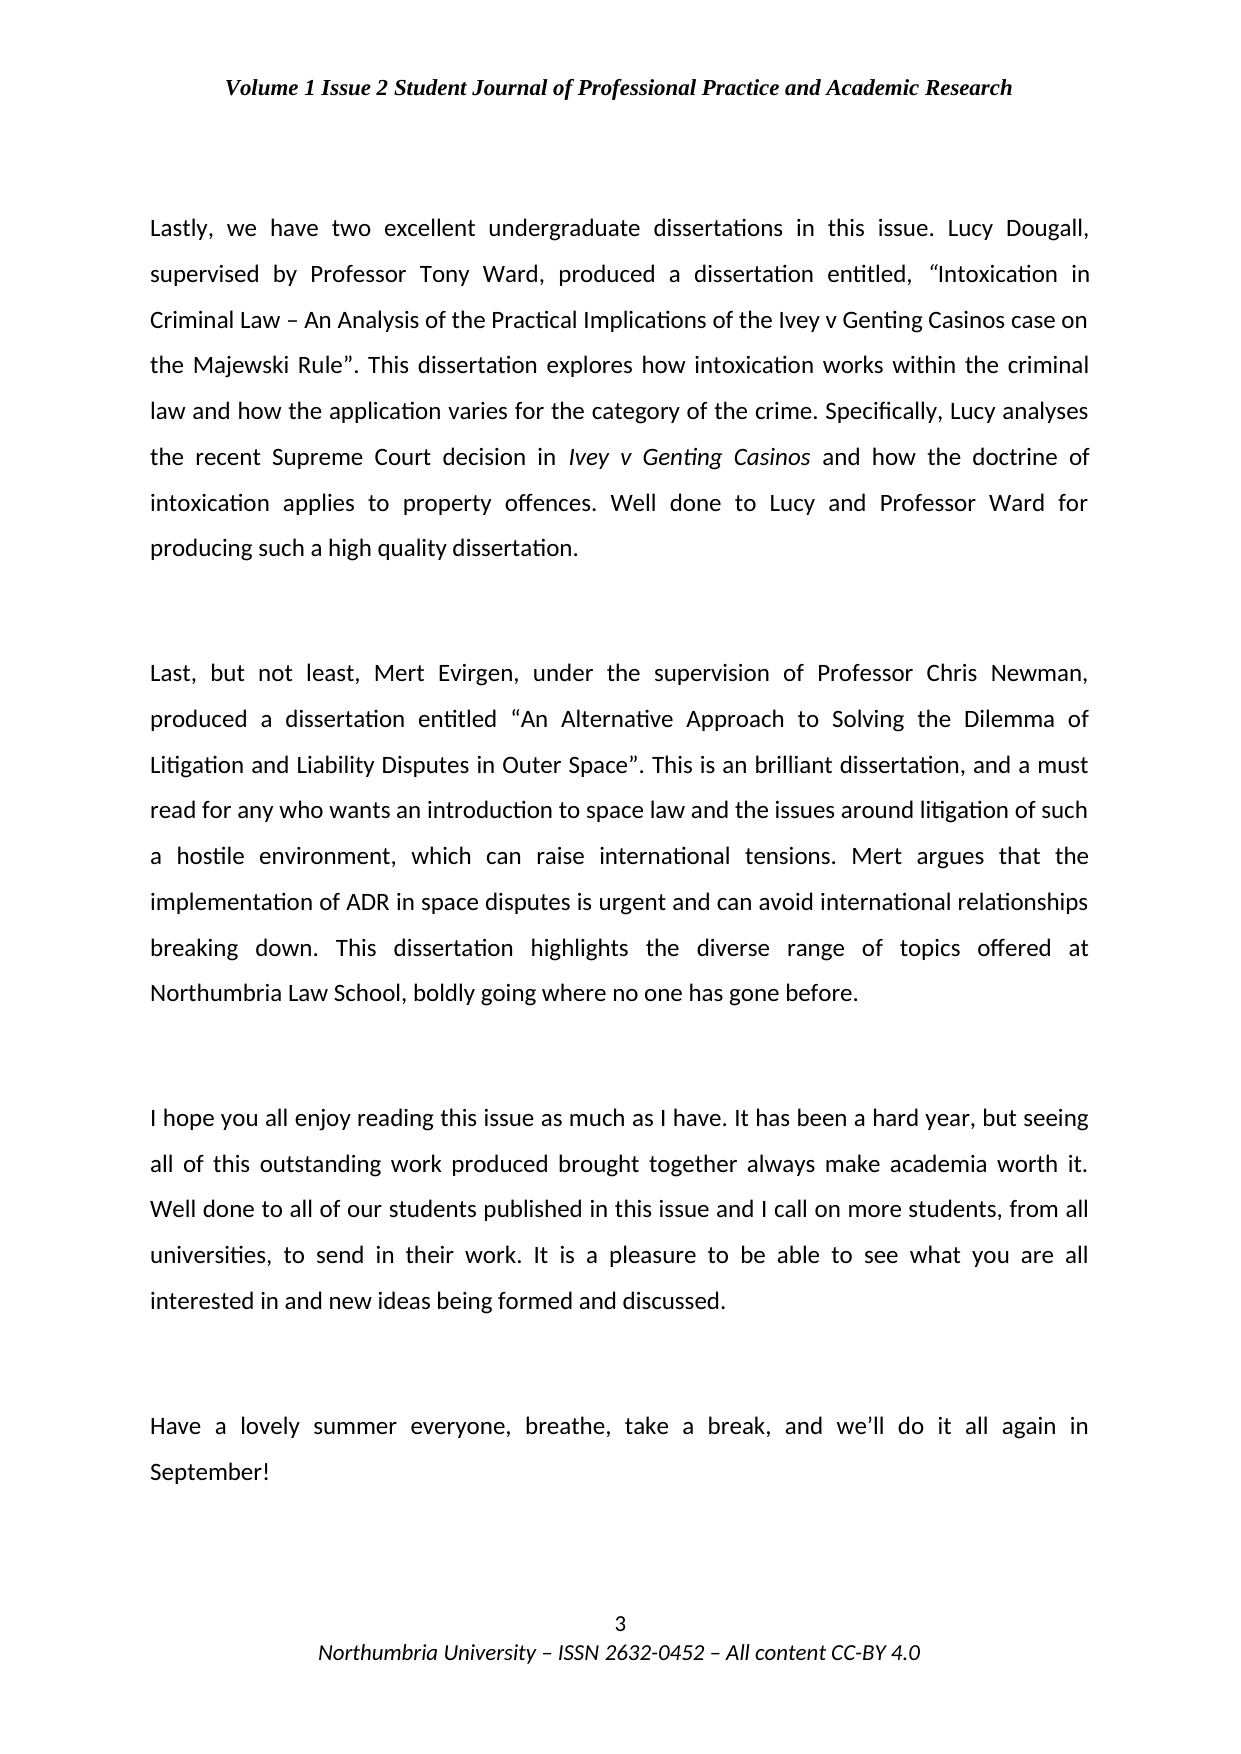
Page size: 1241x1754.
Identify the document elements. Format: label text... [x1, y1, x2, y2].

text Last, but not least, Mert Evirgen, under the supervision of Professor Chris Newman, produced a dissertation entitled “An Alternative Approach to Solving the Dilemma of Litigation and Liability Disputes in Outer Space”. This is an brilliant dissertation, and a must read for any who wants an introduction to space law and the issues around litigation of such a hostile environment, which can raise international tensions. Mert argues that the implementation of ADR in space disputes is urgent and can avoid international relationships breaking down. This dissertation highlights the diverse range of topics offered at Northumbria Law School, boldly going where no one has gone before. [150, 657, 1090, 1008]
text I hope you all enjoy reading this issue as much as I have. It has been a hard year, but seeing all of this outstanding work produced brought together always make academia worth it. Well done to all of our students published in this issue and I call on more students, from all universities, to send in their work. It is a pleasure to be able to see what you are all interested in and new ideas being formed and discussed. [150, 1102, 1090, 1316]
text Have a lovely summer everyone, breathe, take a break, and we’ll do it all again in September! [150, 1410, 1090, 1486]
text Lastly, we have two excellent undergraduate dissertations in this issue. Lucy Dougall, supervised by Professor Tony Ward, produced a dissertation entitled, “Intoxication in Criminal Law – An Analysis of the Practical Implications of the Ivey v Genting Casinos case on the Majewski Rule”. This dissertation explores how intoxication works within the criminal law and how the application varies for the category of the crime. Specifically, Lucy analyses the recent Supreme Court decision in Ivey v Genting Casinos and how the doctrine of intoxication applies to property offences. Well done to Lucy and Professor Ward for producing such a high quality dissertation. [150, 243, 1090, 563]
